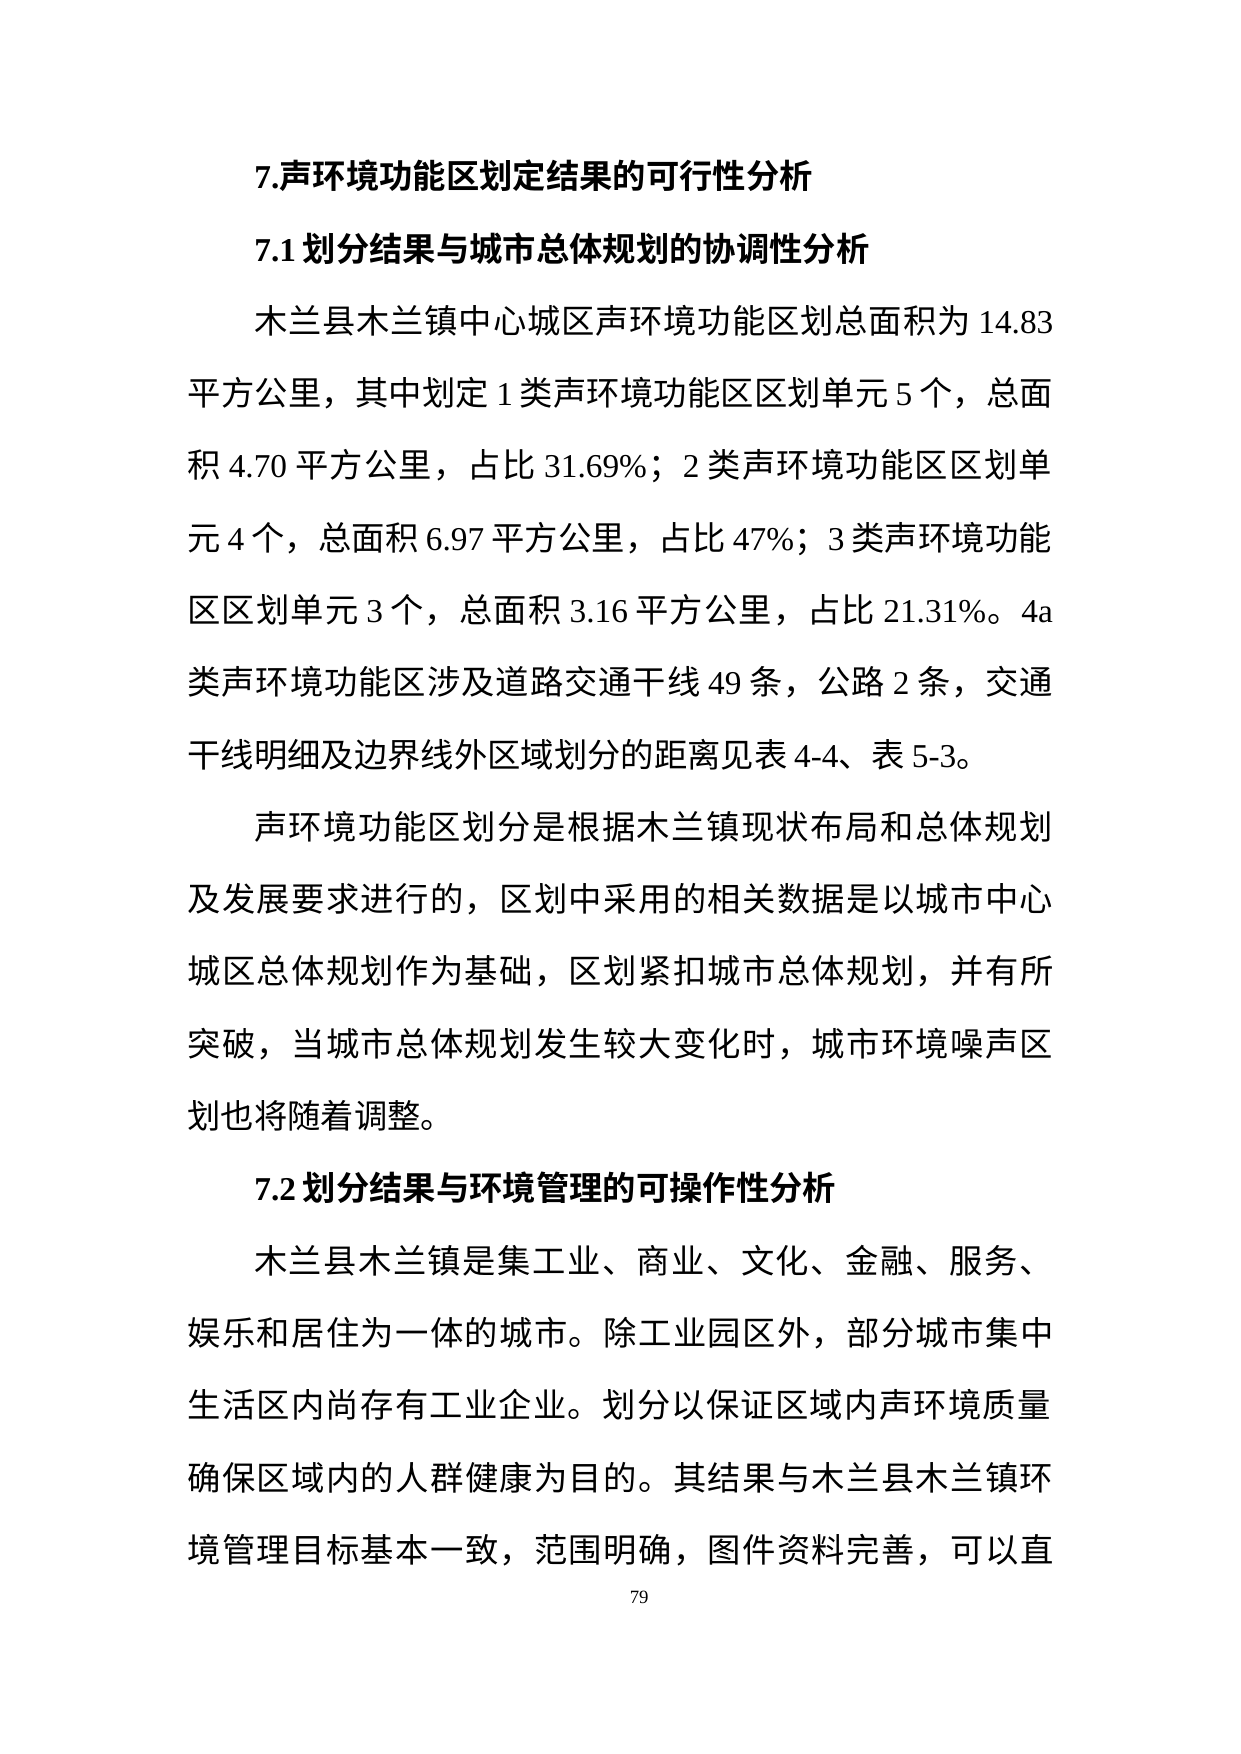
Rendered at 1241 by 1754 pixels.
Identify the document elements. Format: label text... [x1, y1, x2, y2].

subtitle 7.2划分结果与环境管理的可操作性分析 [187, 1162, 1053, 1210]
subtitle 7.1划分结果与城市总体规划的协调性分析 [187, 222, 1053, 271]
subtitle 7.声环境功能区划定结果的可行性分析 [187, 150, 1053, 198]
text 声环境功能区划分是根据木兰镇现状布局和总体规划及发展要求进行的，区划中采用的相关数据是以城市中心城区总体规划作为基础，区划紧扣城市总体规划，并有所突破，当城市总体规划发生较大变化时，城市环境噪声区划也将随着调整。 [187, 801, 1053, 1138]
text 木兰县木兰镇中心城区声环境功能区划总面积为14.83平方公里，其中划定1类声环境功能区区划单元5个，总面积4.70平方公里，占比31.69%；2类声环境功能区区划单元4个，总面积6.97平方公里，占比47%；3类声环境功能区区划单元3个，总面积3.16平方公里，占比21.31%。4a类声环境功能区涉及道路交通干线49条，公路2条，交通干线明细及边界线外区域划分的距离见表4-4、表5-3。 [187, 294, 1053, 777]
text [187, 1234, 1053, 1572]
